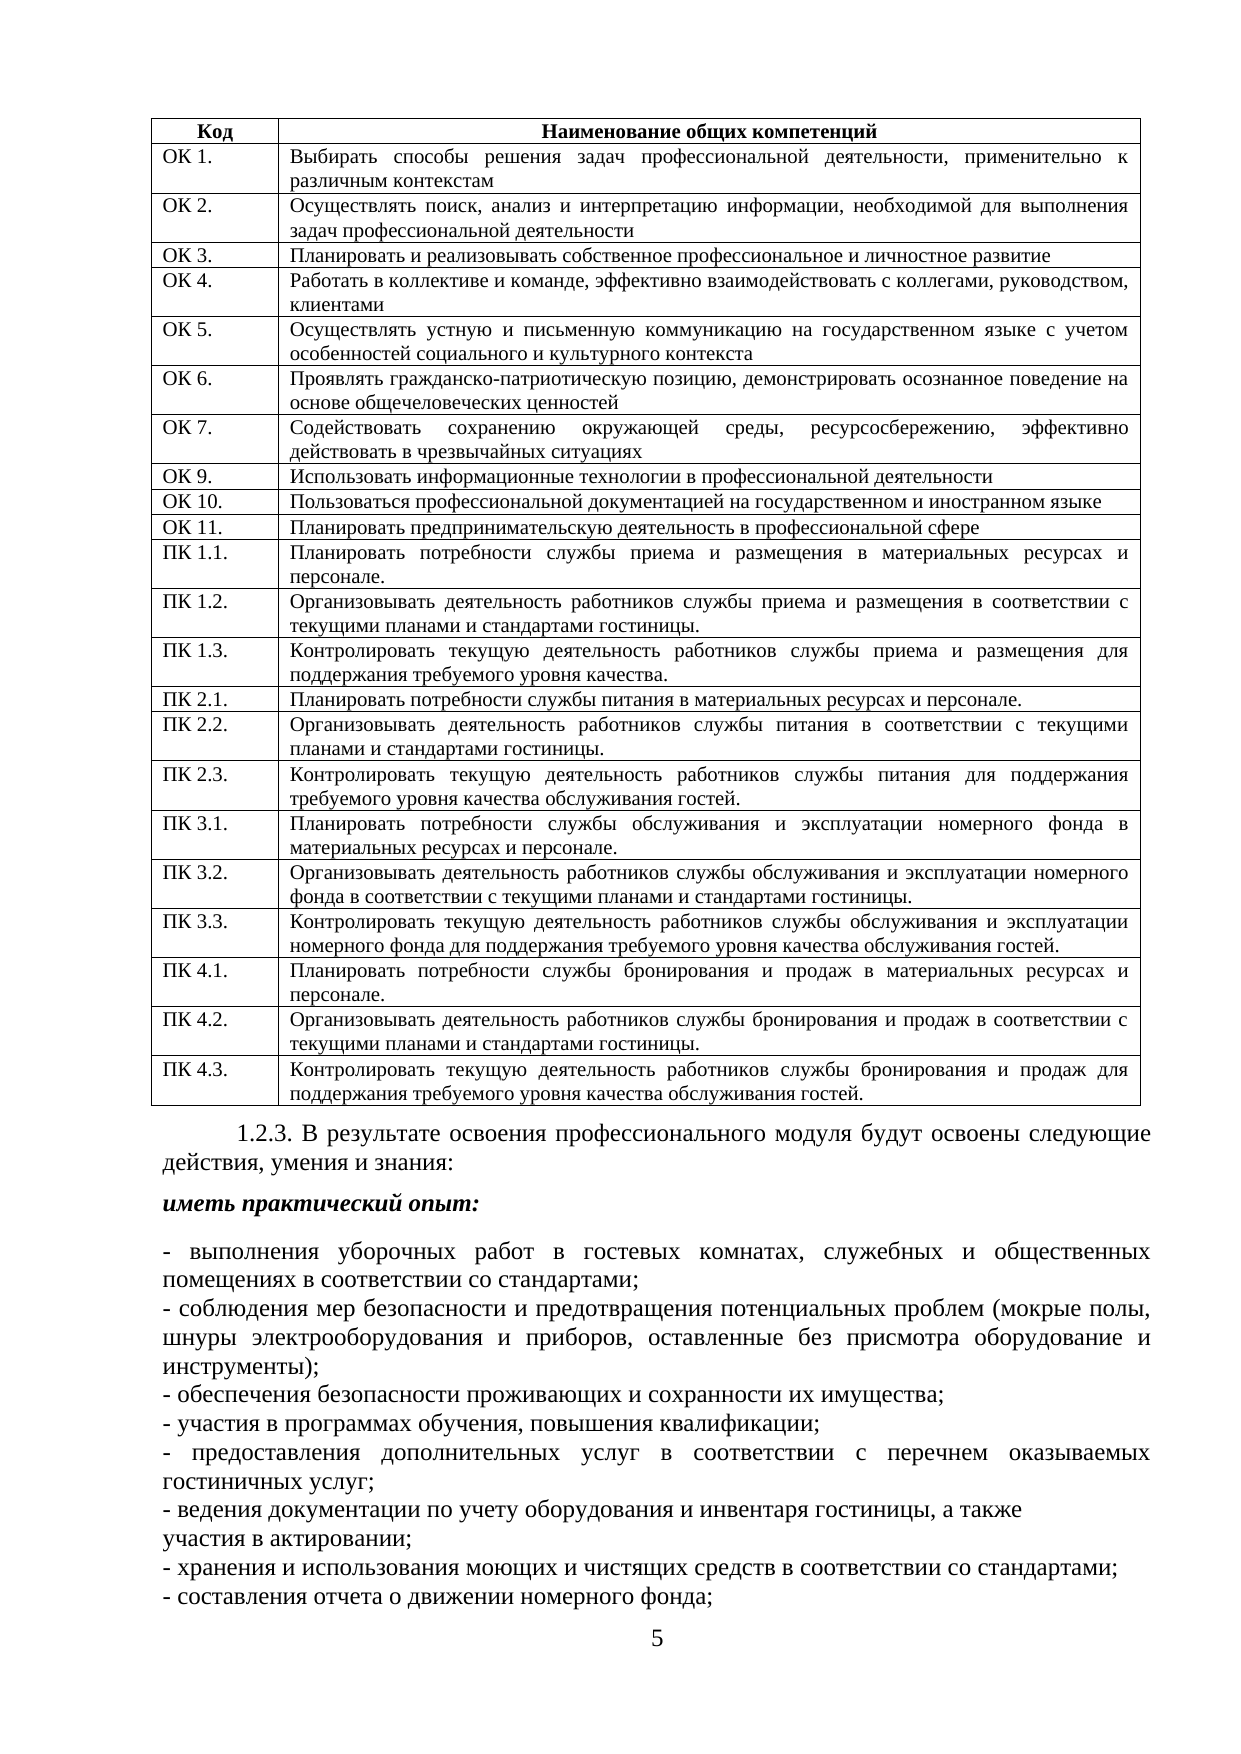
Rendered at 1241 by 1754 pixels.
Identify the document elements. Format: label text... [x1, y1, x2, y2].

table_cell ОК 3. [152, 243, 278, 267]
table_cell ПК 3.1. [152, 811, 278, 859]
table_cell Пользоваться профессиональной документацией на государственном и иностранном языке [279, 490, 1140, 513]
table_cell Планировать предпринимательскую деятельность в профессиональной сфере [279, 515, 1140, 539]
text - соблюдения мер безопасности и предотвращения потенциальных проблем (мокрые полы, шнуры электрооборудования и приборов, оставленные без присмотра оборудование и инструменты); [162, 1293, 1152, 1379]
table_cell ПК 3.3. [152, 909, 278, 957]
table_cell Контролировать текущую деятельность работников службы приема и размещения для поддержания требуемого уровня качества. [279, 638, 1140, 686]
text - хранения и использования моющих и чистящих средств в соответствии со стандартами; [162, 1552, 1152, 1581]
text - составления отчета о движении номерного фонда; [162, 1581, 1152, 1609]
table_cell ПК 4.2. [152, 1007, 278, 1055]
text участия в актировании; [162, 1523, 1152, 1552]
table_cell Проявлять гражданско-патриотическую позицию, демонстрировать осознанное поведение на основе общечеловеческих ценностей [279, 366, 1140, 414]
table_cell ПК 1.1. [152, 540, 278, 588]
table_cell Контролировать текущую деятельность работников службы обслуживания и эксплуатации номерного фонда для поддержания требуемого уровня качества обслуживания гостей. [279, 909, 1140, 957]
table_cell ПК 4.3. [152, 1056, 278, 1104]
table_cell Организовывать деятельность работников службы приема и размещения в соответствии с текущими планами и стандартами гостиницы. [279, 589, 1140, 637]
table_header Наименование общих компетенций [279, 119, 1140, 143]
table_header Код [152, 119, 278, 143]
table_cell Планировать и реализовывать собственное профессиональное и личностное развитие [279, 243, 1140, 267]
table_cell ПК 4.1. [152, 958, 278, 1006]
table_cell Организовывать деятельность работников службы бронирования и продаж в соответствии с текущими планами и стандартами гостиницы. [279, 1007, 1140, 1055]
table_cell ОК 1. [152, 144, 278, 192]
text иметь практический опыт: [162, 1188, 1152, 1217]
table_cell Содействовать сохранению окружающей среды, ресурсосбережению, эффективно действовать в чрезвычайных ситуациях [279, 415, 1140, 463]
table_cell ОК 9. [152, 464, 278, 488]
text - ведения документации по учету оборудования и инвентаря гостиницы, а также [162, 1494, 1152, 1523]
text - обеспечения безопасности проживающих и сохранности их имущества; [162, 1379, 1152, 1408]
table_cell Использовать информационные технологии в профессиональной деятельности [279, 464, 1140, 488]
table_cell ПК 2.3. [152, 761, 278, 809]
table_cell ОК 2. [152, 194, 278, 242]
table_cell ОК 5. [152, 317, 278, 365]
text - участия в программах обучения, повышения квалификации; [162, 1408, 1152, 1437]
table_cell Работать в коллективе и команде, эффективно взаимодействовать с коллегами, руководством, клиентами [279, 268, 1140, 316]
table_cell ПК 2.1. [152, 687, 278, 711]
table_cell ОК 7. [152, 415, 278, 463]
table_cell Организовывать деятельность работников службы питания в соответствии с текущими планами и стандартами гостиницы. [279, 712, 1140, 760]
table_cell Контролировать текущую деятельность работников службы питания для поддержания требуемого уровня качества обслуживания гостей. [279, 761, 1140, 809]
table_cell Планировать потребности службы приема и размещения в материальных ресурсах и персонале. [279, 540, 1140, 588]
table_cell ПК 1.3. [152, 638, 278, 686]
table_cell ОК 11. [152, 515, 278, 539]
table_cell Выбирать способы решения задач профессиональной деятельности, применительно к различным контекстам [279, 144, 1140, 192]
table_cell Контролировать текущую деятельность работников службы бронирования и продаж для поддержания требуемого уровня качества обслуживания гостей. [279, 1056, 1140, 1104]
table_cell ОК 10. [152, 490, 278, 513]
table_cell Планировать потребности службы бронирования и продаж в материальных ресурсах и персонале. [279, 958, 1140, 1006]
text - предоставления дополнительных услуг в соответствии с перечнем оказываемых гостиничных услуг; [162, 1437, 1152, 1494]
table_cell Осуществлять поиск, анализ и интерпретацию информации, необходимой для выполнения задач профессиональной деятельности [279, 194, 1140, 242]
table_cell ПК 1.2. [152, 589, 278, 637]
table_cell ПК 2.2. [152, 712, 278, 760]
table_cell Организовывать деятельность работников службы обслуживания и эксплуатации номерного фонда в соответствии с текущими планами и стандартами гостиницы. [279, 860, 1140, 908]
table_cell ОК 4. [152, 268, 278, 316]
text - выполнения уборочных работ в гостевых комнатах, служебных и общественных помещениях в соответствии со стандартами; [162, 1236, 1152, 1293]
table_cell ОК 6. [152, 366, 278, 414]
table_cell Планировать потребности службы питания в материальных ресурсах и персонале. [279, 687, 1140, 711]
text 1.2.3. В результате освоения профессионального модуля будут освоены следующие действия, умения и знания: [162, 1118, 1152, 1176]
table_cell ПК 3.2. [152, 860, 278, 908]
table_cell Осуществлять устную и письменную коммуникацию на государственном языке с учетом особенностей социального и культурного контекста [279, 317, 1140, 365]
table_cell Планировать потребности службы обслуживания и эксплуатации номерного фонда в материальных ресурсах и персонале. [279, 811, 1140, 859]
